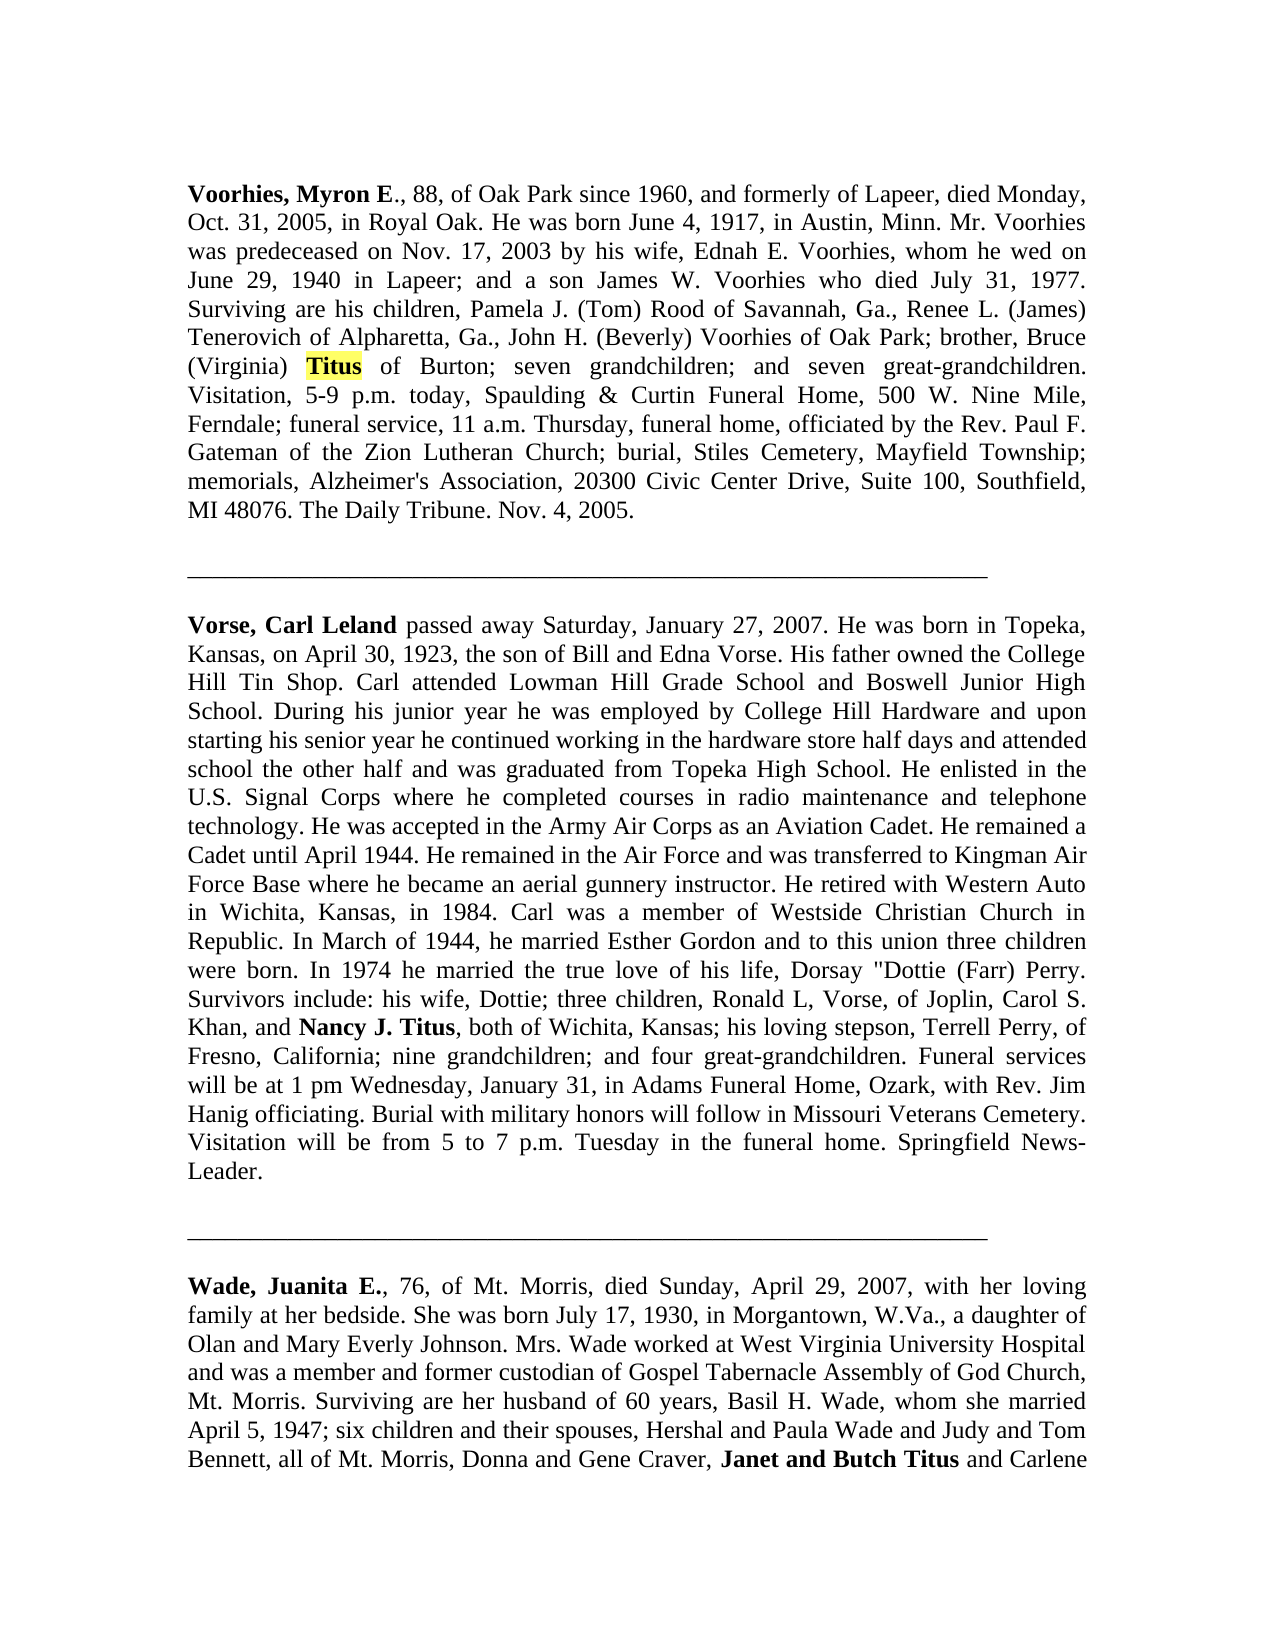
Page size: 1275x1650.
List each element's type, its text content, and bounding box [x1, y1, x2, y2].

text ________________________________________________________________ [187, 1214, 1087, 1242]
text Vorse, Carl Leland passed away Saturday, January 27, 2007. He was born in Topeka, Kansas, on April 30, 1923, the son of Bill and Edna Vorse. His father owned the College Hill Tin Shop. Carl attended Lowman Hill Grade School and Boswell Junior High School. During his junior year he was employed by College Hill Hardware and upon starting his senior year he continued working in the hardware store half days and attended school the other half and was graduated from Topeka High School. He enlisted in the U.S. Signal Corps where he completed courses in radio maintenance and telephone technology. He was accepted in the Army Air Corps as an Aviation Cadet. He remained a Cadet until April 1944. He remained in the Air Force and was transferred to Kingman Air Force Base where he became an aerial gunnery instructor. He retired with Western Auto in Wichita, Kansas, in 1984. Carl was a member of Westside Christian Church in Republic. In March of 1944, he married Esther Gordon and to this union three children were born. In 1974 he married the true love of his life, Dorsay "Dottie (Farr) Perry. Survivors include: his wife, Dottie; three children, Ronald L, Vorse, of Joplin, Carol S. Khan, and Nancy J. Titus, both of Wichita, Kansas; his loving stepson, Terrell Perry, of Fresno, California; nine grandchildren; and four great-grandchildren. Funeral services will be at 1 pm Wednesday, January 31, in Adams Funeral Home, Ozark, with Rev. Jim Hanig officiating. Burial with military honors will follow in Missouri Veterans Cemetery. Visitation will be from 5 to 7 p.m. Tuesday in the funeral home. Springfield News-Leader. [187, 610, 1087, 1185]
text ________________________________________________________________ [187, 552, 1087, 581]
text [187, 1271, 1087, 1472]
text Voorhies, Myron E., 88, of Oak Park since 1960, and formerly of Lapeer, died Monday, Oct. 31, 2005, in Royal Oak. He was born June 4, 1917, in Austin, Minn. Mr. Voorhies was predeceased on Nov. 17, 2003 by his wife, Ednah E. Voorhies, whom he wed on June 29, 1940 in Lapeer; and a son James W. Voorhies who died July 31, 1977. Surviving are his children, Pamela J. (Tom) Rood of Savannah, Ga., Renee L. (James) Tenerovich of Alpharetta, Ga., John H. (Beverly) Voorhies of Oak Park; brother, Bruce (Virginia) Titus of Burton; seven grandchildren; and seven great-grandchildren. Visitation, 5-9 p.m. today, Spaulding & Curtin Funeral Home, 500 W. Nine Mile, Ferndale; funeral service, 11 a.m. Thursday, funeral home, officiated by the Rev. Paul F. Gateman of the Zion Lutheran Church; burial, Stiles Cemetery, Mayfield Township; memorials, Alzheimer's Association, 20300 Civic Center Drive, Suite 100, Southfield, MI 48076. The Daily Tribune. Nov. 4, 2005. [187, 179, 1087, 524]
